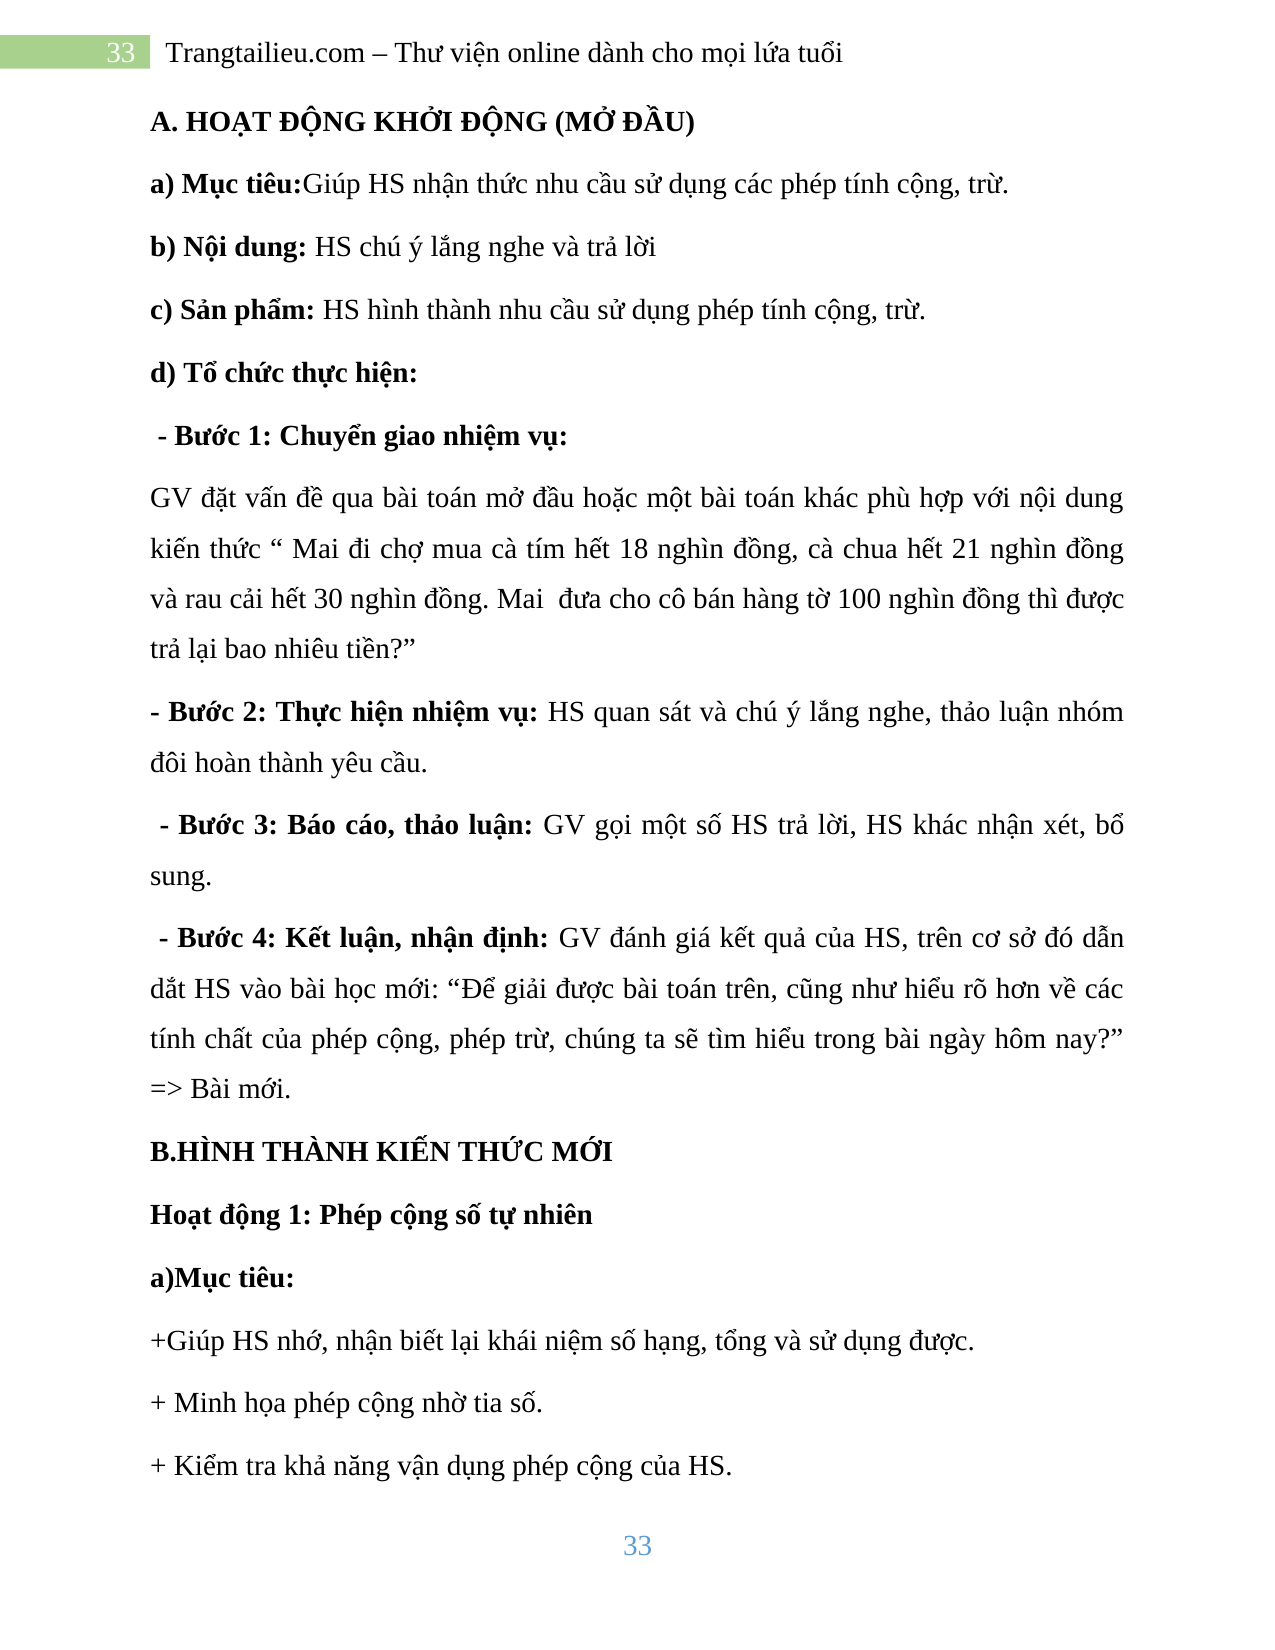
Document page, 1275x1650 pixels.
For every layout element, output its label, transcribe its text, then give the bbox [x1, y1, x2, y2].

text c) Sản phẩm: HS hình thành nhu cầu sử dụng phép tính cộng, trừ. [150, 292, 1125, 326]
text - Bước 3: Báo cáo, thảo luận: GV gọi một số HS trả lời, HS khác nhận xét, bổ sung. [150, 807, 1125, 891]
text a)Mục tiêu: [150, 1260, 1125, 1293]
text A. HOẠT ĐỘNG KHỞI ĐỘNG (MỞ ĐẦU) [150, 104, 1125, 137]
text GV đặt vấn đề qua bài toán mở đầu hoặc một bài toán khác phù hợp với nội dung kiến thức “ Mai đi chợ mua cà tím hết 18 nghìn đồng, cà chua hết 21 nghìn đồng và rau cải hết 30 nghìn đồng. Mai đưa cho cô bán hàng tờ 100 nghìn đồng thì được trả lại bao nhiêu tiền?” [150, 481, 1125, 665]
text a) Mục tiêu:Giúp HS nhận thức nhu cầu sử dụng các phép tính cộng, trừ. [150, 167, 1125, 200]
text - Bước 4: Kết luận, nhận định: GV đánh giá kết quả của HS, trên cơ sở đó dẫn dắt HS vào bài học mới: “Để giải được bài toán trên, cũng như hiểu rõ hơn về các tính chất của phép cộng, phép trừ, chúng ta sẽ tìm hiểu trong bài ngày hôm nay?” => Bài mới. [150, 921, 1125, 1105]
text d) Tổ chức thực hiện: [150, 355, 1125, 388]
text + Kiểm tra khả năng vận dụng phép cộng của HS. [150, 1448, 1125, 1482]
text Hoạt động 1: Phép cộng số tự nhiên [150, 1197, 1125, 1231]
text B.HÌNH THÀNH KIẾN THỨC MỚI [150, 1134, 1125, 1168]
text +Giúp HS nhớ, nhận biết lại khái niệm số hạng, tổng và sử dụng được. [150, 1323, 1125, 1356]
text - Bước 1: Chuyển giao nhiệm vụ: [150, 418, 1125, 451]
text b) Nội dung: HS chú ý lắng nghe và trả lời [150, 229, 1125, 263]
text + Minh họa phép cộng nhờ tia số. [150, 1386, 1125, 1419]
text - Bước 2: Thực hiện nhiệm vụ: HS quan sát và chú ý lắng nghe, thảo luận nhóm đôi hoàn thành yêu cầu. [150, 694, 1125, 778]
